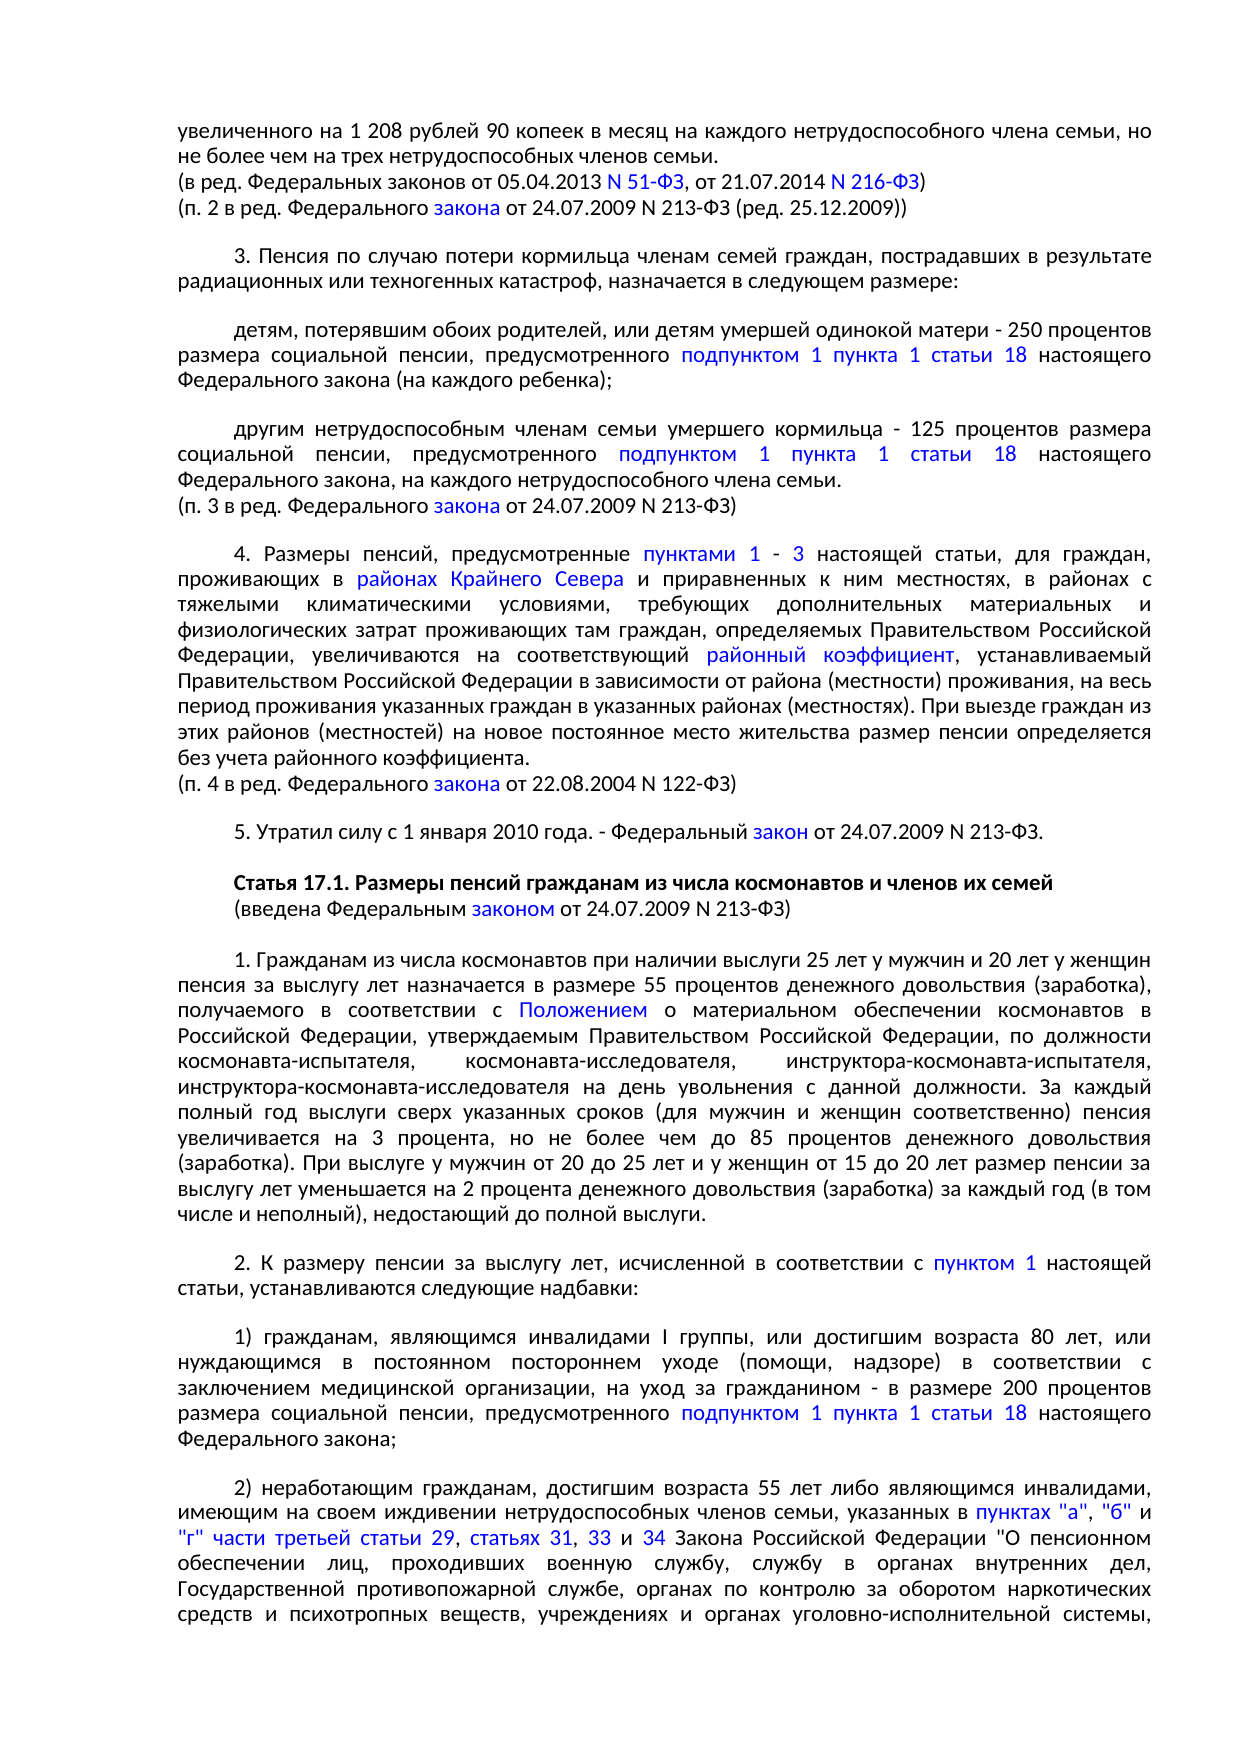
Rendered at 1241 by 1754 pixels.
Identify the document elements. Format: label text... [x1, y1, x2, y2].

text (введена Федеральным законом от 24.07.2009 N 213-ФЗ) [177, 896, 1152, 921]
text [177, 118, 1152, 169]
text 1) гражданам, являющимся инвалидами I группы, или достигшим возраста 80 лет, или нуждающимся в постоянном постороннем уходе (помощи, надзоре) в соответствии с заключением медицинской организации, на уход за гражданином - в размере 200 процентов размера социальной пенсии, предусмотренного подпунктом 1 пункта 1 статьи 18 настоящего Федерального закона; [177, 1324, 1152, 1452]
text (п. 4 в ред. Федерального закона от 22.08.2004 N 122-ФЗ) [177, 771, 1152, 796]
text 4. Размеры пенсий, предусмотренные пунктами 1 - 3 настоящей статьи, для граждан, проживающих в районах Крайнего Севера и приравненных к ним местностях, в районах с тяжелыми климатическими условиями, требующих дополнительных материальных и физиологических затрат проживающих там граждан, определяемых Правительством Российской Федерации, увеличиваются на соответствующий районный коэффициент, устанавливаемый Правительством Российской Федерации в зависимости от района (местности) проживания, на весь период проживания указанных граждан в указанных районах (местностях). При выезде граждан из этих районов (местностей) на новое постоянное место жительства размер пенсии определяется без учета районного коэффициента. [177, 541, 1152, 771]
text 5. Утратил силу с 1 января 2010 года. - Федеральный закон от 24.07.2009 N 213-ФЗ. [177, 819, 1152, 844]
text 1. Гражданам из числа космонавтов при наличии выслуги 25 лет у мужчин и 20 лет у женщин пенсия за выслугу лет назначается в размере 55 процентов денежного довольствия (заработка), получаемого в соответствии с Положением о материальном обеспечении космонавтов в Российской Федерации, утверждаемым Правительством Российской Федерации, по должности космонавта-испытателя, космонавта-исследователя, инструктора-космонавта-испытателя, инструктора-космонавта-исследователя на день увольнения с данной должности. За каждый полный год выслуги сверх указанных сроков (для мужчин и женщин соответственно) пенсия увеличивается на 3 процента, но не более чем до 85 процентов денежного довольствия (заработка). При выслуге у мужчин от 20 до 25 лет и у женщин от 15 до 20 лет размер пенсии за выслугу лет уменьшается на 2 процента денежного довольствия (заработка) за каждый год (в том числе и неполный), недостающий до полной выслуги. [177, 947, 1152, 1227]
text 2. К размеру пенсии за выслугу лет, исчисленной в соответствии с пунктом 1 настоящей статьи, устанавливаются следующие надбавки: [177, 1250, 1152, 1301]
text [177, 1474, 1152, 1628]
text (п. 2 в ред. Федерального закона от 24.07.2009 N 213-ФЗ (ред. 25.12.2009)) [177, 195, 1152, 220]
text (в ред. Федеральных законов от 05.04.2013 N 51-ФЗ, от 21.07.2014 N 216-ФЗ) [177, 169, 1152, 194]
text другим нетрудоспособным членам семьи умершего кормильца - 125 процентов размера социальной пенсии, предусмотренного подпунктом 1 пункта 1 статьи 18 настоящего Федерального закона, на каждого нетрудоспособного члена семьи. [177, 416, 1152, 493]
text Статья 17.1. Размеры пенсий гражданам из числа космонавтов и членов их семей [177, 870, 1152, 896]
text детям, потерявшим обоих родителей, или детям умершей одинокой матери - 250 процентов размера социальной пенсии, предусмотренного подпунктом 1 пункта 1 статьи 18 настоящего Федерального закона (на каждого ребенка); [177, 317, 1152, 393]
text 3. Пенсия по случаю потери кормильца членам семей граждан, пострадавших в результате радиационных или техногенных катастроф, назначается в следующем размере: [177, 243, 1152, 294]
text (п. 3 в ред. Федерального закона от 24.07.2009 N 213-ФЗ) [177, 493, 1152, 518]
